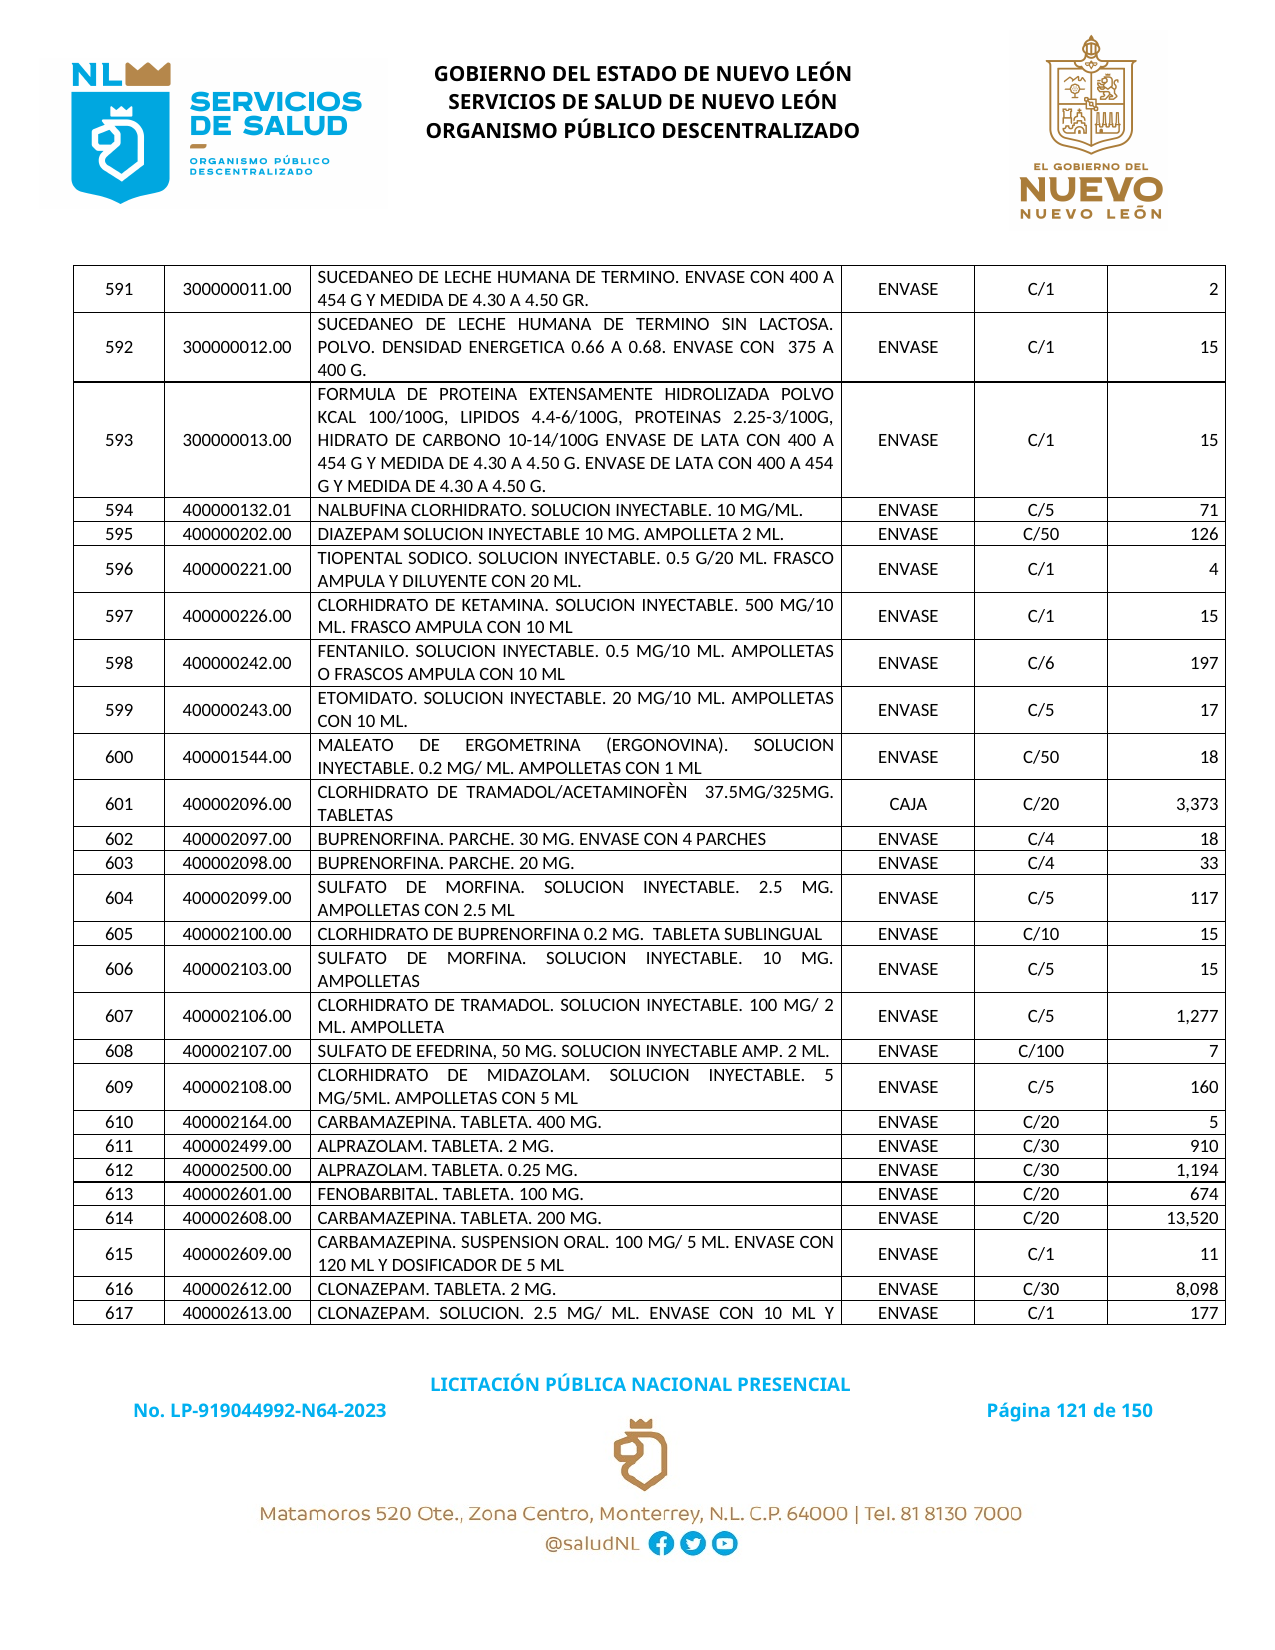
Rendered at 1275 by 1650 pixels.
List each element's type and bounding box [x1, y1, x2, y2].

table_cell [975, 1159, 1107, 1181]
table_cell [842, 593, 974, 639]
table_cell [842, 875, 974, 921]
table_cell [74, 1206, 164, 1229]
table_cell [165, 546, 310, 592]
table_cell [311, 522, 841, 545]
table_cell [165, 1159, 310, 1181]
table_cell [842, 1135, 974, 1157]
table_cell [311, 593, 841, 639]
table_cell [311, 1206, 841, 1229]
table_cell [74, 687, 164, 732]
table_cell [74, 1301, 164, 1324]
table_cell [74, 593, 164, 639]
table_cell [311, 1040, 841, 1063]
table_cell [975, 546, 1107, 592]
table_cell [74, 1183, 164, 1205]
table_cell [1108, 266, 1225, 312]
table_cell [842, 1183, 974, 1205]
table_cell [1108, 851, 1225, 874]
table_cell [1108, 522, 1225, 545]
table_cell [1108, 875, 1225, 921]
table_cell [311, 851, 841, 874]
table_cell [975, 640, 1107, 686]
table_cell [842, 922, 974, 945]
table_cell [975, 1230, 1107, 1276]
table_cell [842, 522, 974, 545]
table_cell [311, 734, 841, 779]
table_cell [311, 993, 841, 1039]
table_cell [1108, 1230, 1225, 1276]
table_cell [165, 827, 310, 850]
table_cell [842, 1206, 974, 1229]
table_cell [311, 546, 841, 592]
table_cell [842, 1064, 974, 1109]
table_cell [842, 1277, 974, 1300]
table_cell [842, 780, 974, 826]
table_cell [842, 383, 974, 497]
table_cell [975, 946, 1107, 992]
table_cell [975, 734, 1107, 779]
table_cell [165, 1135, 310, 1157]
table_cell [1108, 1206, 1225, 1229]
picture [38, 58, 388, 209]
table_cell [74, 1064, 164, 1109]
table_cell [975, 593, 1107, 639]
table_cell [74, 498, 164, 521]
picture [0, 1401, 1272, 1571]
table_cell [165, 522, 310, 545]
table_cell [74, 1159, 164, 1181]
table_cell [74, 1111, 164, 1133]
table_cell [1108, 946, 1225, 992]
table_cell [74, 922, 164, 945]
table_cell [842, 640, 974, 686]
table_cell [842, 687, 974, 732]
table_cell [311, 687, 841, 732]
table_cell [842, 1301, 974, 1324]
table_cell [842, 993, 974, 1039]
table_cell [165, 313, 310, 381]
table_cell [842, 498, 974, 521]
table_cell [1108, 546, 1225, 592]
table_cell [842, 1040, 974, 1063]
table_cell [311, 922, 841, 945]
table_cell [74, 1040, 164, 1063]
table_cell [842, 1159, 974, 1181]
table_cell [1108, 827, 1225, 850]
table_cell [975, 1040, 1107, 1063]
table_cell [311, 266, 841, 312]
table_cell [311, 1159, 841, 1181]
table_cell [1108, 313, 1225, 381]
picture [1008, 30, 1169, 231]
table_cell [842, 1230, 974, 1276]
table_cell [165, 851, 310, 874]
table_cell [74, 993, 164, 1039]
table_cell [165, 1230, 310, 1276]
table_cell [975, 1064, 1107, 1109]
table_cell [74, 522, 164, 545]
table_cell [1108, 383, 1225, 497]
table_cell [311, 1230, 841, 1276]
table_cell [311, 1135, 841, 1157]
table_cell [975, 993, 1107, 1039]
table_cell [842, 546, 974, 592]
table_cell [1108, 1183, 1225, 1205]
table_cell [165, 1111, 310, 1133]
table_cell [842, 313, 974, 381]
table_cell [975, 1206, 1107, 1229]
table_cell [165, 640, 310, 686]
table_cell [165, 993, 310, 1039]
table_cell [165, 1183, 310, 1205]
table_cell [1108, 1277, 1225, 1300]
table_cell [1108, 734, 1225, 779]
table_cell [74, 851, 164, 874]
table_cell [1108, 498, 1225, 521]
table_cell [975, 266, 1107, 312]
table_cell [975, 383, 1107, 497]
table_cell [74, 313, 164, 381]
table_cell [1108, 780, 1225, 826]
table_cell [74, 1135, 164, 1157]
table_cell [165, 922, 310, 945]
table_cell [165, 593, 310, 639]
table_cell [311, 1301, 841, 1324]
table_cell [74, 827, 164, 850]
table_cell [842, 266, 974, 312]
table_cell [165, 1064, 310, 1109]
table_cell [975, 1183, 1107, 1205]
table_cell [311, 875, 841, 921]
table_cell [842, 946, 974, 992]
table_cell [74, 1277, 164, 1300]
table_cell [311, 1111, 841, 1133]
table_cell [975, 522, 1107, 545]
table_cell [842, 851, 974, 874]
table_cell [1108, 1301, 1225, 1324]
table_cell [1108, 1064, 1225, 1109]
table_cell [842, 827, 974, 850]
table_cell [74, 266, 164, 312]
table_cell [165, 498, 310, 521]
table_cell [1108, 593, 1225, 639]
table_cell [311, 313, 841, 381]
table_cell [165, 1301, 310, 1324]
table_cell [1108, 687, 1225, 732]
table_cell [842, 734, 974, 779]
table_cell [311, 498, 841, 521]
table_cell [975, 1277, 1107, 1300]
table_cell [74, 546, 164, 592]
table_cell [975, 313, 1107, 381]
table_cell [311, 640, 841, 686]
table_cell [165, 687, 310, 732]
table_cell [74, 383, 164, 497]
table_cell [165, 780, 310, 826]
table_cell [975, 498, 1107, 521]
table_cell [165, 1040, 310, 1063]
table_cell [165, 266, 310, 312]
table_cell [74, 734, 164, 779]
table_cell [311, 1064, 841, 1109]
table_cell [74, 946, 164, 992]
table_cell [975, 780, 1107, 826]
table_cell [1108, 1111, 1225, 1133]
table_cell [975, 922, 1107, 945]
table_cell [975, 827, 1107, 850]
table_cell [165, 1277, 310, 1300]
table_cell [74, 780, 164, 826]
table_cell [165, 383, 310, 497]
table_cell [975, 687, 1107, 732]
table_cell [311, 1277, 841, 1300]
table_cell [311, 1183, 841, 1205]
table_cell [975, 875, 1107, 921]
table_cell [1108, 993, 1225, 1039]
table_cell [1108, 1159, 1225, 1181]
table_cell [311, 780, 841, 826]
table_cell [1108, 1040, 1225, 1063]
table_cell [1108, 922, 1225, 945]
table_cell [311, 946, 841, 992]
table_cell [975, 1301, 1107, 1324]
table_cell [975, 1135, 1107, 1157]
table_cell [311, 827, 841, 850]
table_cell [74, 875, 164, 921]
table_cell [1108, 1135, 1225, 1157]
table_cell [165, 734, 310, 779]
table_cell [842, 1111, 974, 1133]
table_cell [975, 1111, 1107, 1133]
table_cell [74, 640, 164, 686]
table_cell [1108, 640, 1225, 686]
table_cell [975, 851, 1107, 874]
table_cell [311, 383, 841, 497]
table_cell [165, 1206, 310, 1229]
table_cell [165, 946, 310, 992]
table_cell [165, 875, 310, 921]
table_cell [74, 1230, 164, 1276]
